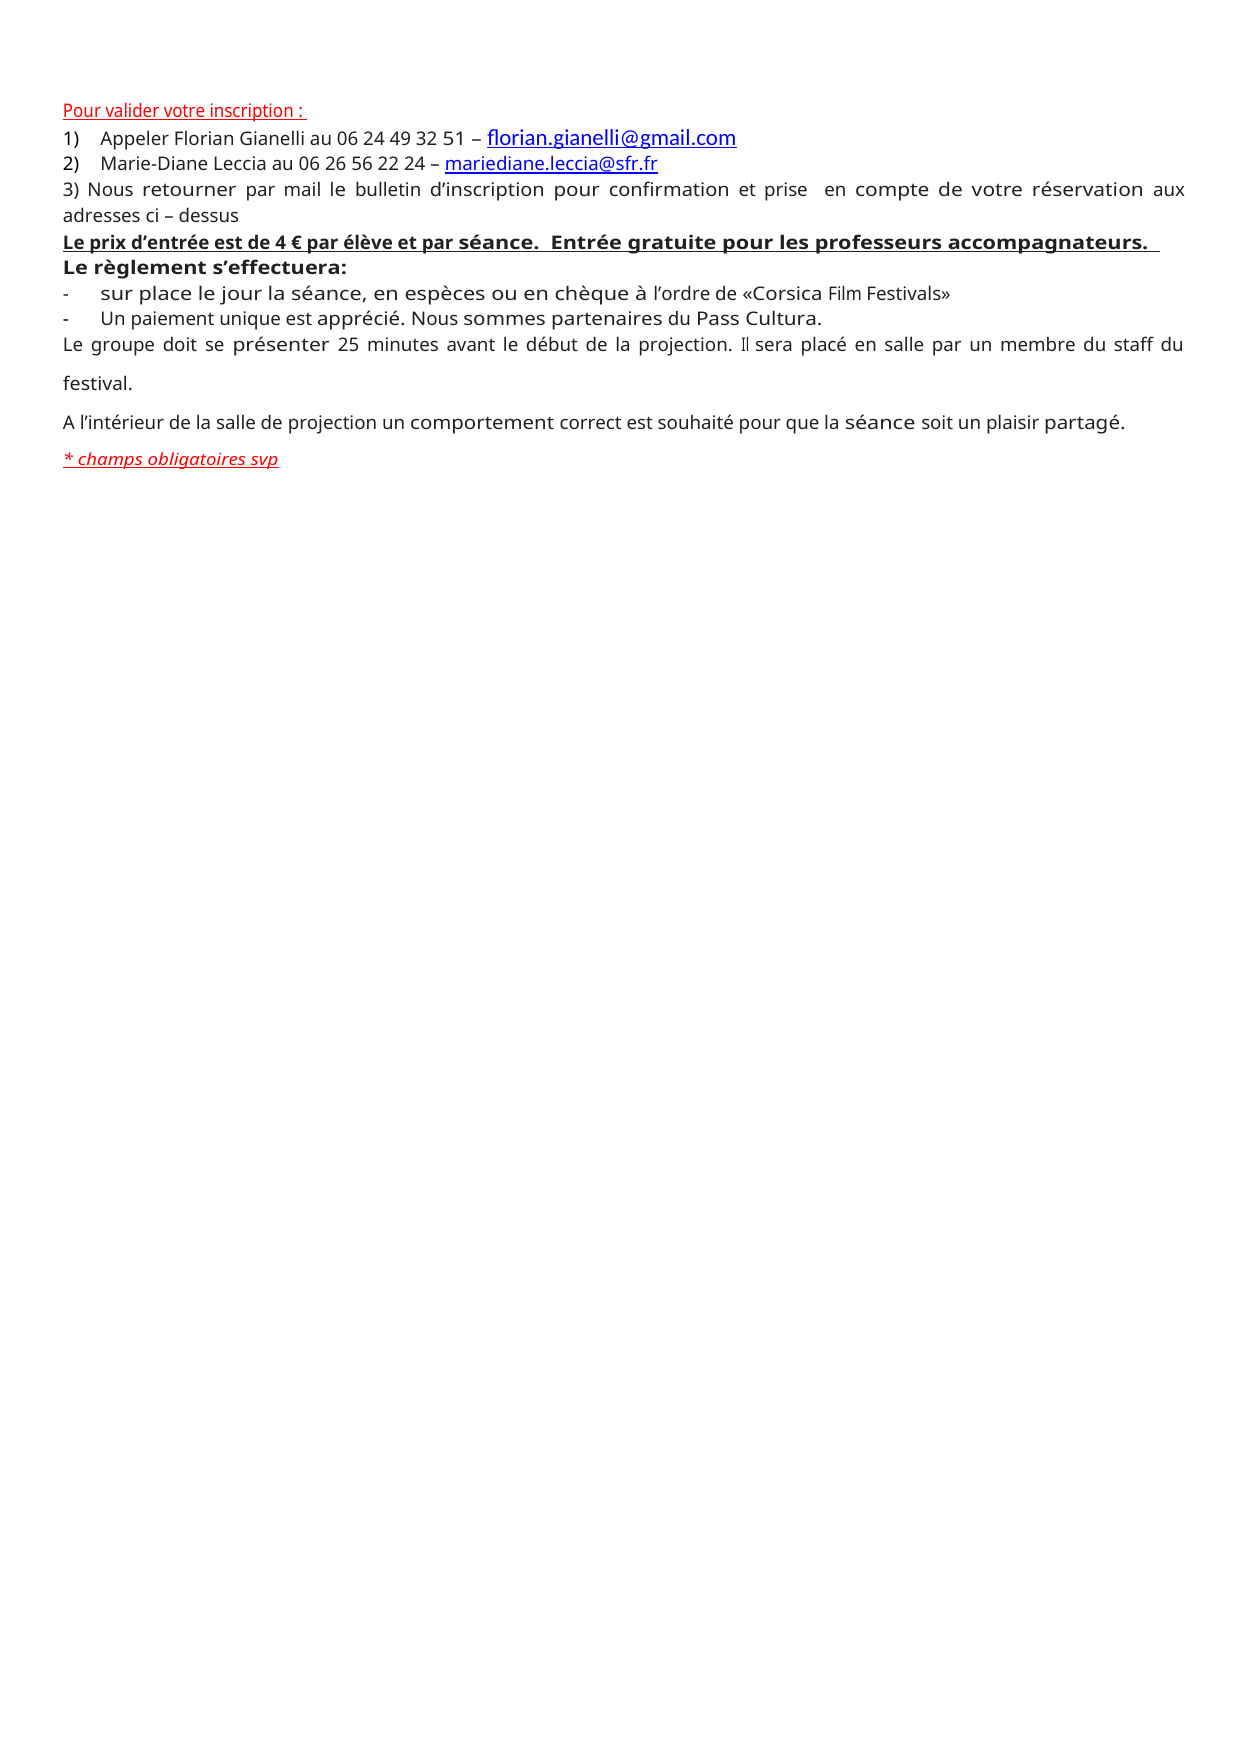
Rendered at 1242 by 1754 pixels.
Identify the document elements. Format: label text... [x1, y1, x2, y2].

list Appeler Florian Gianelli au 06 24 49 32 51 – florian.gianelli@gmail.com [63, 123, 1185, 151]
list sur place le jour la séance, en espèces ou en chèque à l’ordre de «Corsica Film Festivals» [63, 280, 1185, 306]
list Un paiement unique est apprécié. Nous sommes partenaires du Pass Cultura. [63, 306, 1185, 331]
text 3) Nous retourner par mail le bulletin d’inscription pour confirmation et prise en compte de votre réservation aux adresses ci – dessus [63, 176, 1185, 228]
text Le groupe doit se présenter 25 minutes avant le début de la projection. Il sera placé en salle par un membre du staff du festival. [63, 331, 1185, 396]
text * champs obligatoires svp [63, 448, 1185, 471]
text Pour valider votre inscription : [63, 97, 1185, 123]
list Marie-Diane Leccia au 06 26 56 22 24 – mariediane.leccia@sfr.fr [63, 151, 1185, 176]
text A l’intérieur de la salle de projection un comportement correct est souhaité pour que la séance soit un plaisir partagé. [63, 409, 1185, 434]
text Le prix d’entrée est de 4 € par élève et par séance. Entrée gratuite pour les professeurs accompagnateurs. [63, 229, 1185, 254]
text Le règlement s’effectuera: [63, 254, 1185, 280]
